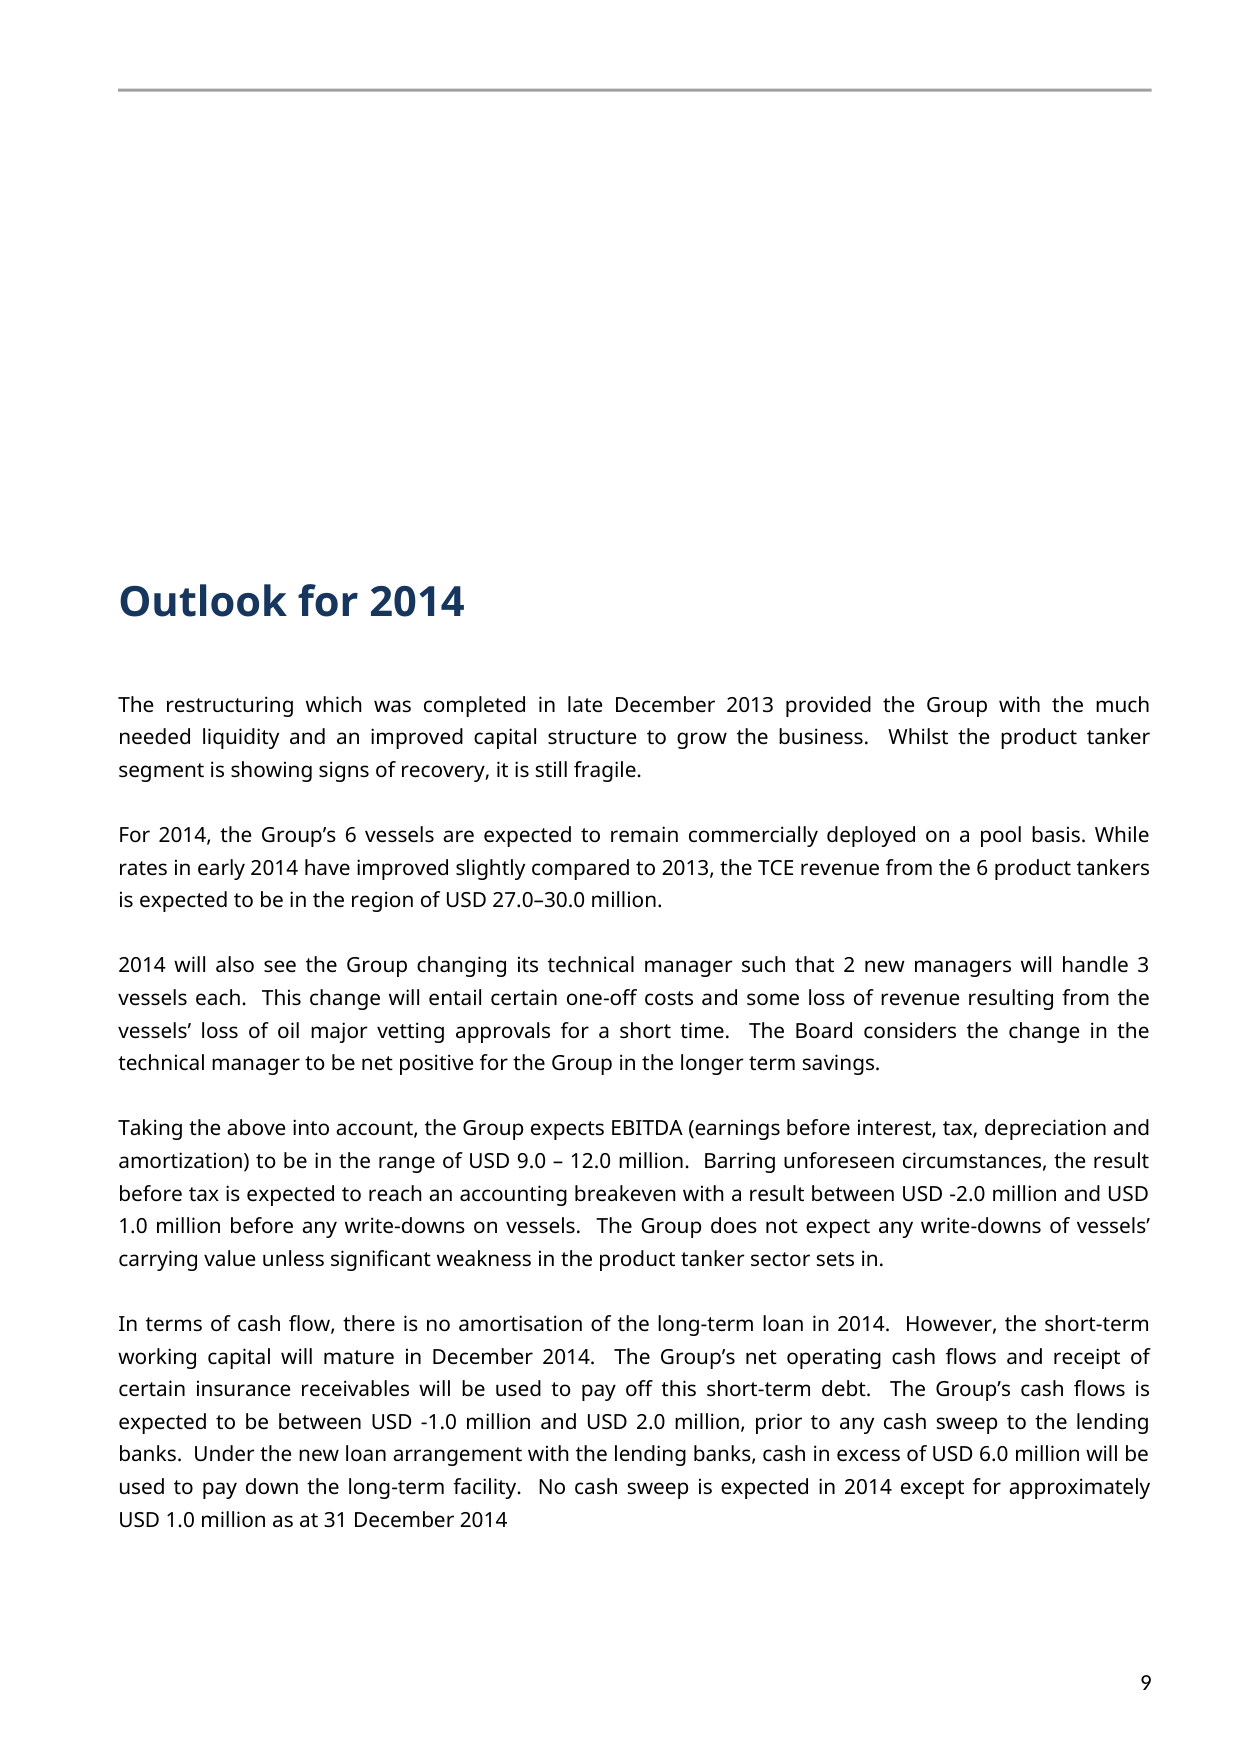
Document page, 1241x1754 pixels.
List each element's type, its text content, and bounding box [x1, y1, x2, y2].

text In terms of cash flow, there is no amortisation of the long-term loan in 2014. However, the short-term working capital will mature in December 2014. The Group’s net operating cash flows and receipt of certain insurance receivables will be used to pay off this short-term debt. The Group’s cash flows is expected to be between USD -1.0 million and USD 2.0 million, prior to any cash sweep to the lending banks. Under the new loan arrangement with the lending banks, cash in excess of USD 6.0 million will be used to pay down the long-term facility. No cash sweep is expected in 2014 except for approximately USD 1.0 million as at 31 December 2014 [118, 1309, 1152, 1533]
text Taking the above into account, the Group expects EBITDA (earnings before interest, tax, depreciation and amortization) to be in the range of USD 9.0 – 12.0 million. Barring unforeseen circumstances, the result before tax is expected to reach an accounting breakeven with a result between USD -2.0 million and USD 1.0 million before any write-downs on vessels. The Group does not expect any write-downs of vessels’ carrying value unless significant weakness in the product tanker sector sets in. [118, 1113, 1152, 1272]
subtitle Outlook for 2014 [118, 571, 1152, 628]
text For 2014, the Group’s 6 vessels are expected to remain commercially deployed on a pool basis. While rates in early 2014 have improved slightly compared to 2013, the TCE revenue from the 6 product tankers is expected to be in the region of USD 27.0–30.0 million. [118, 820, 1152, 914]
text 2014 will also see the Group changing its technical manager such that 2 new managers will handle 3 vessels each. This change will entail certain one-off costs and some loss of revenue resulting from the vessels’ loss of oil major vetting approvals for a short time. The Board considers the change in the technical manager to be net positive for the Group in the longer term savings. [118, 951, 1152, 1077]
text The restructuring which was completed in late December 2013 provided the Group with the much needed liquidity and an improved capital structure to grow the business. Whilst the product tanker segment is showing signs of recovery, it is still fragile. [118, 690, 1152, 783]
